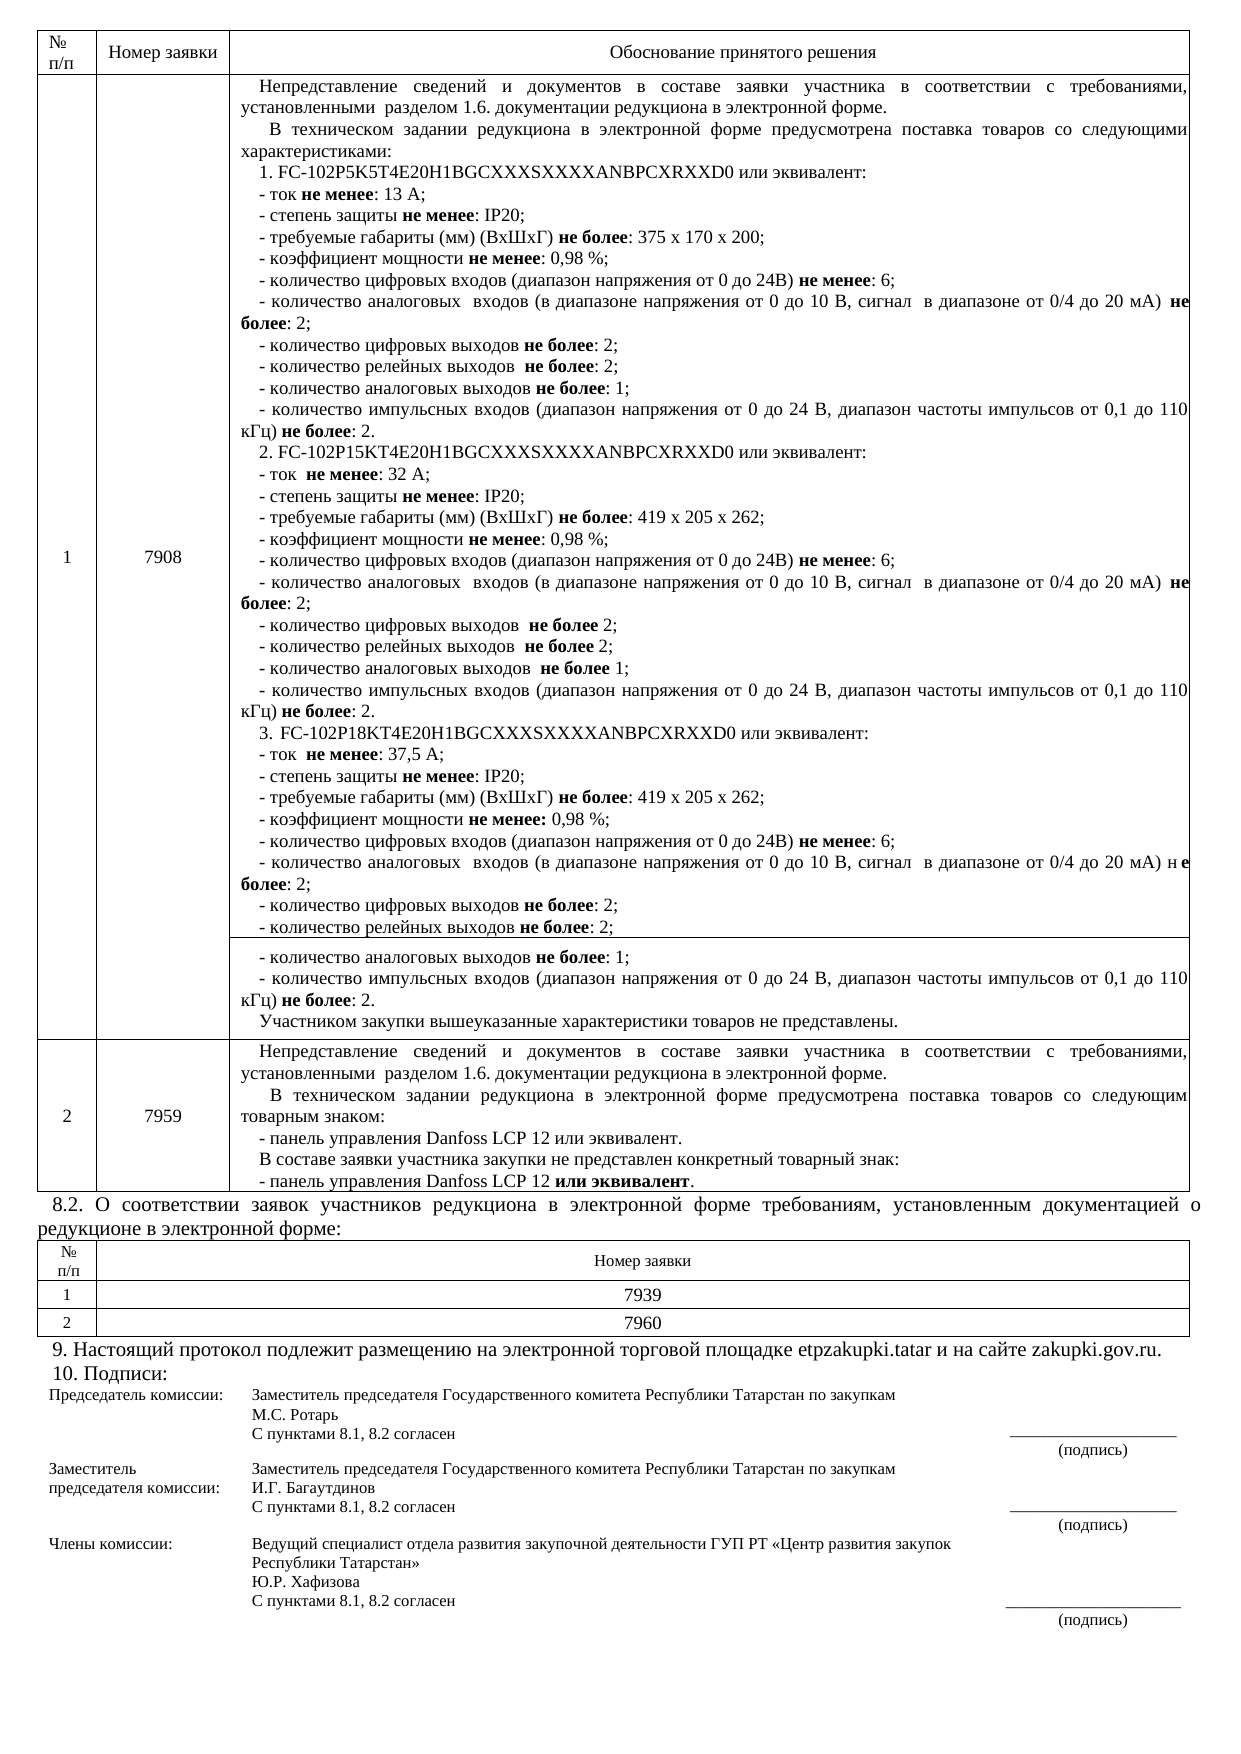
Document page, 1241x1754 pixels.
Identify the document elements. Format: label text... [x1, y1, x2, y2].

table_cell 7959 [97, 1040, 229, 1191]
table_cell 7960 [97, 1309, 1189, 1336]
text 10. Подписи: [37, 1361, 1203, 1385]
table_cell 7939 [97, 1281, 1189, 1308]
table_cell 2 [38, 1040, 96, 1191]
text 9. Настоящий протокол подлежит размещению на электронной торговой площадке etpzakupki.tatar и на сайте zakupki.gov.ru. [37, 1337, 1203, 1361]
table_header Обоснование принятого решения [230, 31, 1189, 74]
table_header ____________________ (подпись) [982, 1385, 1204, 1458]
text 8.2. О соответствии заявок участников редукциона в электронной форме требованиям, установленным документацией о редукционе в электронной форме: [37, 1192, 1203, 1240]
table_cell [982, 1534, 1204, 1629]
table_cell Непредставление сведений и документов в составе заявки участника в соответствии с требованиями, установленными разделом 1.6. документации редукциона в электронной форме. В техническом задании редукциона в электронной форме предусмотрена поставка товаров со следующим товарным знаком: - панель управления Danfoss LCP 12 или эквивалент. В составе заявки участника закупки не представлен конкретный товарный знак: - панель управления Danfoss LCP 12 или эквивалент. [230, 1040, 1189, 1191]
table_header № п/п [38, 1241, 96, 1280]
table_cell Члены комиссии: [37, 1534, 240, 1629]
table_header Номер заявки [97, 1241, 1189, 1280]
table_header Председатель комиссии: [37, 1385, 240, 1458]
table_cell 1 [38, 1281, 96, 1308]
table_cell Заместитель председателя комиссии: [37, 1459, 240, 1533]
table_cell Ведущий специалист отдела развития закупочной деятельности ГУП РТ «Центр развития закупок Республики Татарстан» Ю.Р. Хафизова С пунктами 8.1, 8.2 согласен [240, 1534, 982, 1629]
table_cell 1 [38, 75, 96, 1039]
table_cell 2 [38, 1309, 96, 1336]
table_cell 7908 [97, 75, 229, 1039]
table_header № п/п [38, 31, 96, 74]
table_cell ____________________ (подпись) [982, 1459, 1204, 1533]
table_header Номер заявки [97, 31, 229, 74]
table_cell Непредставление сведений и документов в составе заявки участника в соответствии с требованиями, установленными разделом 1.6. документации редукциона в электронной форме. В техническом задании редукциона в электронной форме предусмотрена поставка товаров со следующими характеристиками: 1. FC-102P5K5T4E20H1BGCXXXSXXXXANBPCXRXXD0 или эквивалент: - ток не менее: 13 А; - степень защиты не менее: IP20; - требуемые габариты (мм) (ВхШхГ) не более: 375 х 170 х 200; - коэффициент мощности не менее: 0,98 %; - количество цифровых входов (диапазон напряжения от 0 до 24В) не менее: 6; - количество аналоговых входов (в диапазоне напряжения от 0 до 10 В, сигнал в диапазоне от 0/4 до 20 мА) не более: 2; - количество цифровых выходов не более: 2; - количество релейных выходов не более: 2; - количество аналоговых выходов не более: 1; - количество импульсных входов (диапазон напряжения от 0 до 24 В, диапазон частоты импульсов от 0,1 до 110 кГц) не более: 2. 2. FC-102P15KT4E20H1BGCXXXSXXXXANBPCXRXXD0 или эквивалент: - ток не менее: 32 А; - степень защиты не менее: IP20; - требуемые габариты (мм) (ВхШхГ) не более: 419 х 205 х 262; - коэффициент мощности не менее: 0,98 %; - количество цифровых входов (диапазон напряжения от 0 до 24В) не менее: 6; - количество аналоговых входов (в диапазоне напряжения от 0 до 10 В, сигнал в диапазоне от 0/4 до 20 мА) не более: 2; - количество цифровых выходов не более 2; - количество релейных выходов не более 2; - количество аналоговых выходов не более 1; - количество импульсных входов (диапазон напряжения от 0 до 24 В, диапазон частоты импульсов от 0,1 до 110 кГц) не более: 2. 3. FC-102P18KT4E20H1BGCXXXSXXXXANBPCXRXXD0 или эквивалент: - ток не менее: 37,5 А; - степень защиты не менее: IP20; - требуемые габариты (мм) (ВхШхГ) не более: 419 х 205 х 262; - коэффициент мощности не менее: 0,98 %; - количество цифровых входов (диапазон напряжения от 0 до 24В) не менее: 6; - количество аналоговых входов (в диапазоне напряжения от 0 до 10 В, сигнал в диапазоне от 0/4 до 20 мА) не более: 2; - количество цифровых выходов не более: 2; - количество релейных выходов не более: 2; [230, 75, 1189, 937]
table_header Заместитель председателя Государственного комитета Республики Татарстан по закупкам М.С. Ротарь С пунктами 8.1, 8.2 согласен [240, 1385, 982, 1458]
table_cell Заместитель председателя Государственного комитета Республики Татарстан по закупкам И.Г. Багаутдинов С пунктами 8.1, 8.2 согласен [240, 1459, 982, 1533]
table_cell - количество аналоговых выходов не более: 1; - количество импульсных входов (диапазон напряжения от 0 до 24 В, диапазон частоты импульсов от 0,1 до 110 кГц) не более: 2. Участником закупки вышеуказанные характеристики товаров не представлены. [230, 938, 1189, 1039]
